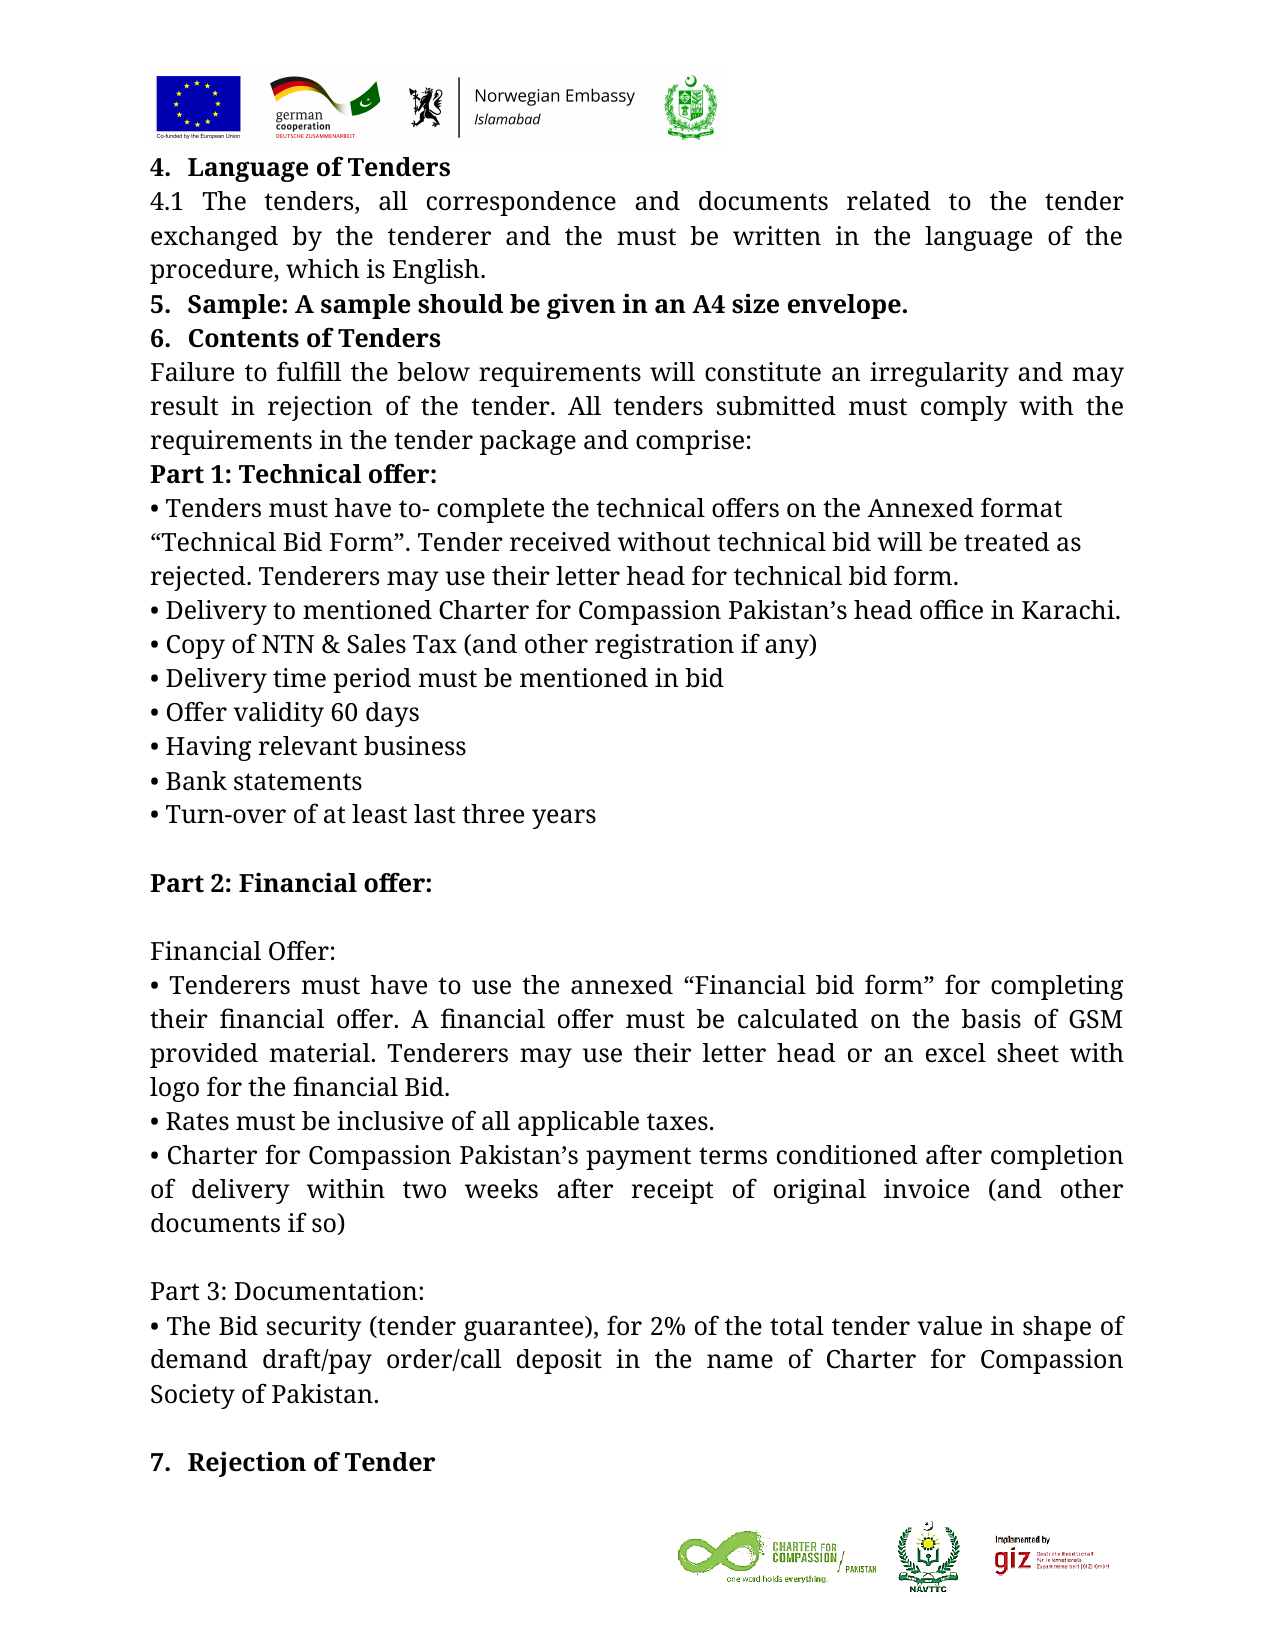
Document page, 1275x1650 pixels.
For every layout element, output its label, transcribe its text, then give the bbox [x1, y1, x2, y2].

text • Rates must be inclusive of all applicable taxes. [150, 1104, 1125, 1138]
picture [150, 65, 725, 150]
text • Tenderers must have to use the annexed “Financial bid form” for completing their financial offer. A financial offer must be calculated on the basis of GSM provided material. Tenderers may use their letter head or an excel sheet with logo for the financial Bid. [150, 967, 1125, 1104]
text 4.1 The tenders, all correspondence and documents related to the tender exchanged by the tenderer and the must be written in the language of the procedure, which is English. [150, 184, 1125, 286]
text Part 1: Technical offer: [150, 457, 1125, 491]
list Language of Tenders [150, 150, 1125, 184]
text • Tenders must have to- complete the technical offers on the Annexed format “Technical Bid Form”. Tender received without technical bid will be treated as rejected. Tenderers may use their letter head for technical bid form. [150, 491, 1125, 593]
list Sample: A sample should be given in an A4 size envelope. [150, 286, 1125, 320]
text • The Bid security (tender guarantee), for 2% of the total tender value in shape of demand draft/pay order/call deposit in the name of Charter for Compassion Society of Pakistan. [150, 1308, 1125, 1410]
picture [678, 1518, 1110, 1595]
list Contents of Tenders [150, 320, 1125, 354]
text • Delivery time period must be mentioned in bid [150, 661, 1125, 695]
text Part 2: Financial offer: [150, 865, 1125, 899]
text Financial Offer: [150, 933, 1125, 967]
text • Bank statements [150, 763, 1125, 797]
text • Offer validity 60 days [150, 695, 1125, 729]
list Rejection of Tender [150, 1444, 1125, 1478]
text Failure to fulfill the below requirements will constitute an irregularity and may result in rejection of the tender. All tenders submitted must comply with the requirements in the tender package and comprise: [150, 354, 1125, 457]
text • Having relevant business [150, 729, 1125, 763]
text • Turn-over of at least last three years [150, 797, 1125, 831]
text • Copy of NTN & Sales Tax (and other registration if any) [150, 627, 1125, 661]
text Part 3: Documentation: [150, 1274, 1125, 1308]
text • Delivery to mentioned Charter for Compassion Pakistan’s head office in Karachi. [150, 593, 1125, 627]
text • Charter for Compassion Pakistan’s payment terms conditioned after completion of delivery within two weeks after receipt of original invoice (and other documents if so) [150, 1138, 1125, 1240]
